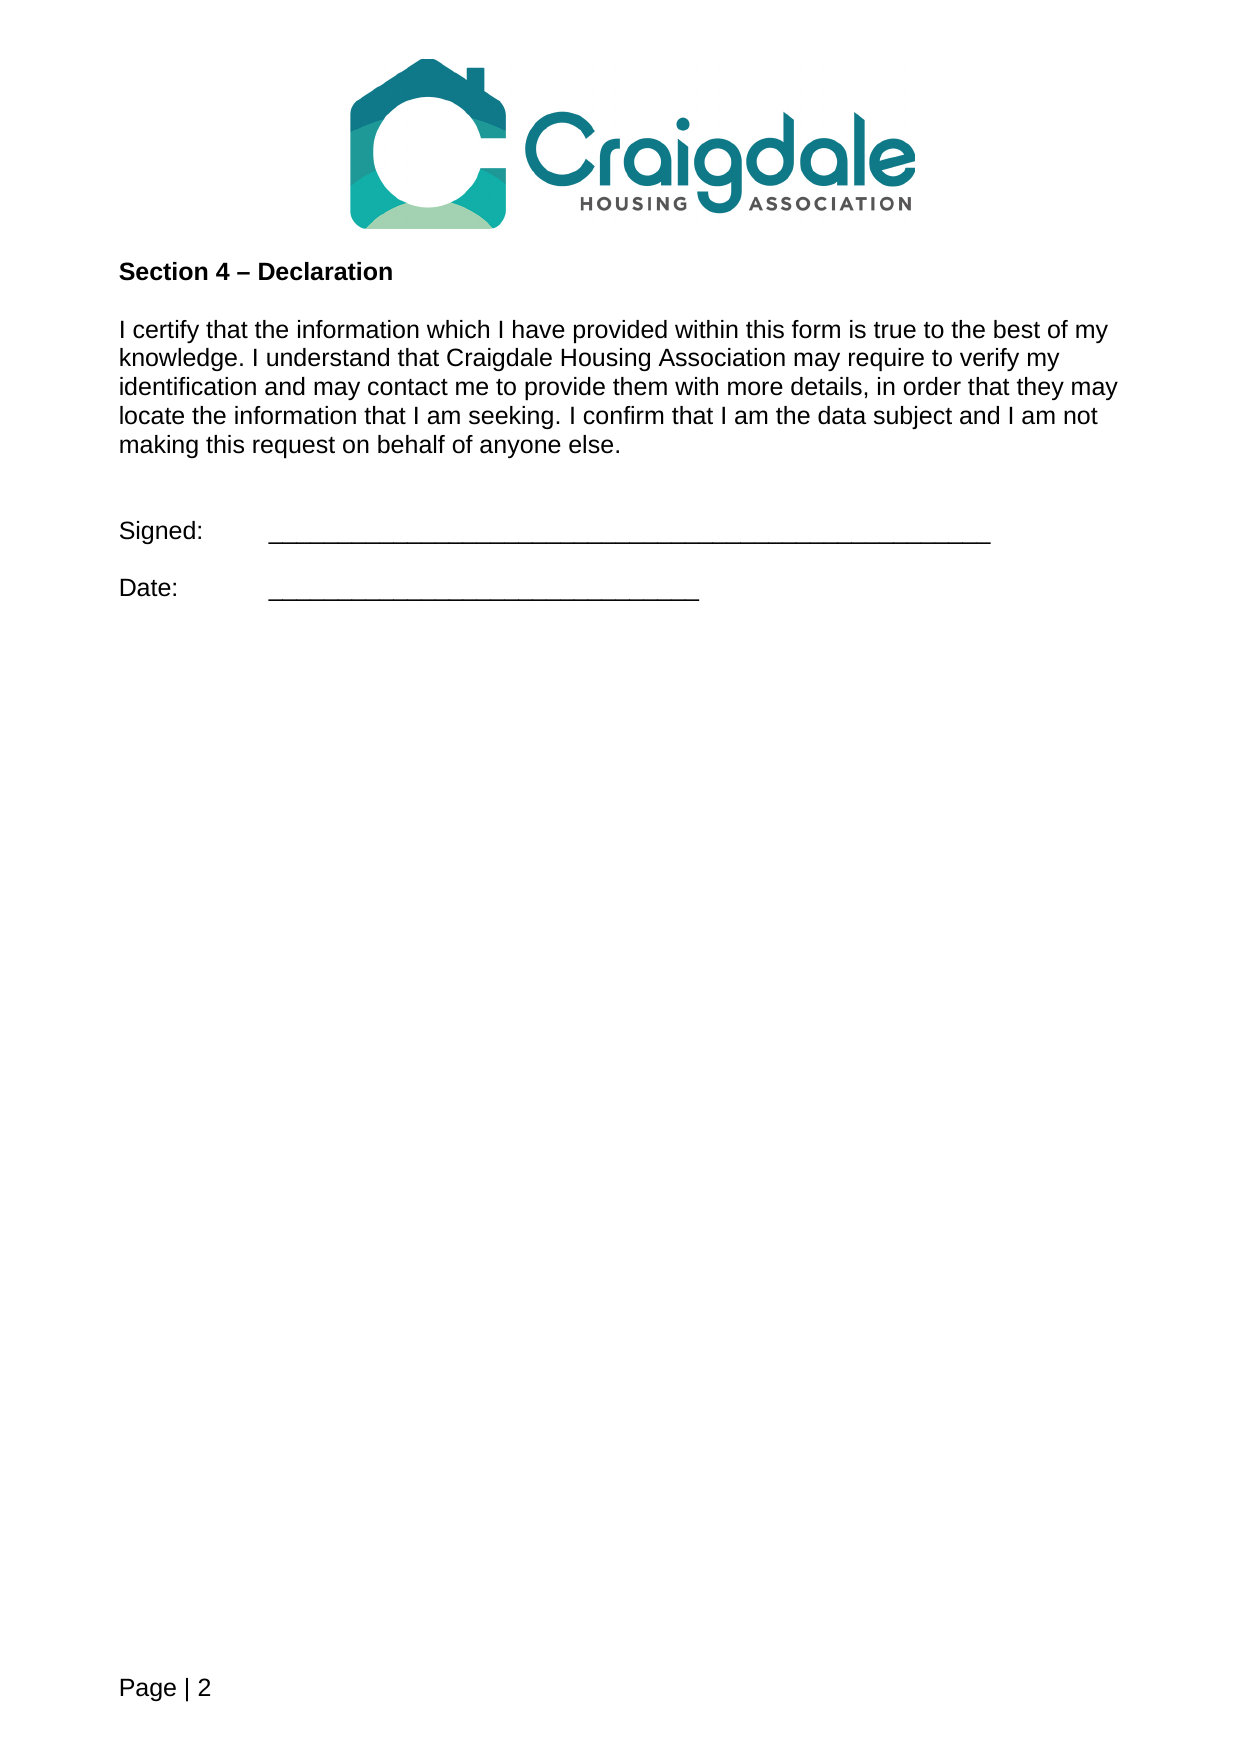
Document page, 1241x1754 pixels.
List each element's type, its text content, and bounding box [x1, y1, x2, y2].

picture [350, 59, 915, 229]
text Signed: ____________________________________________________ [118, 516, 1146, 544]
text Date: _______________________________ [118, 573, 1146, 602]
text I certify that the information which I have provided within this form is true to the best of my knowledge. I understand that Craigdale Housing Association may require to verify my identification and may contact me to provide them with more details, in order that they may locate the information that I am seeking. I confirm that I am the data subject and I am not making this request on behalf of anyone else. [118, 314, 1146, 458]
text Section 4 – Declaration [118, 257, 1146, 286]
